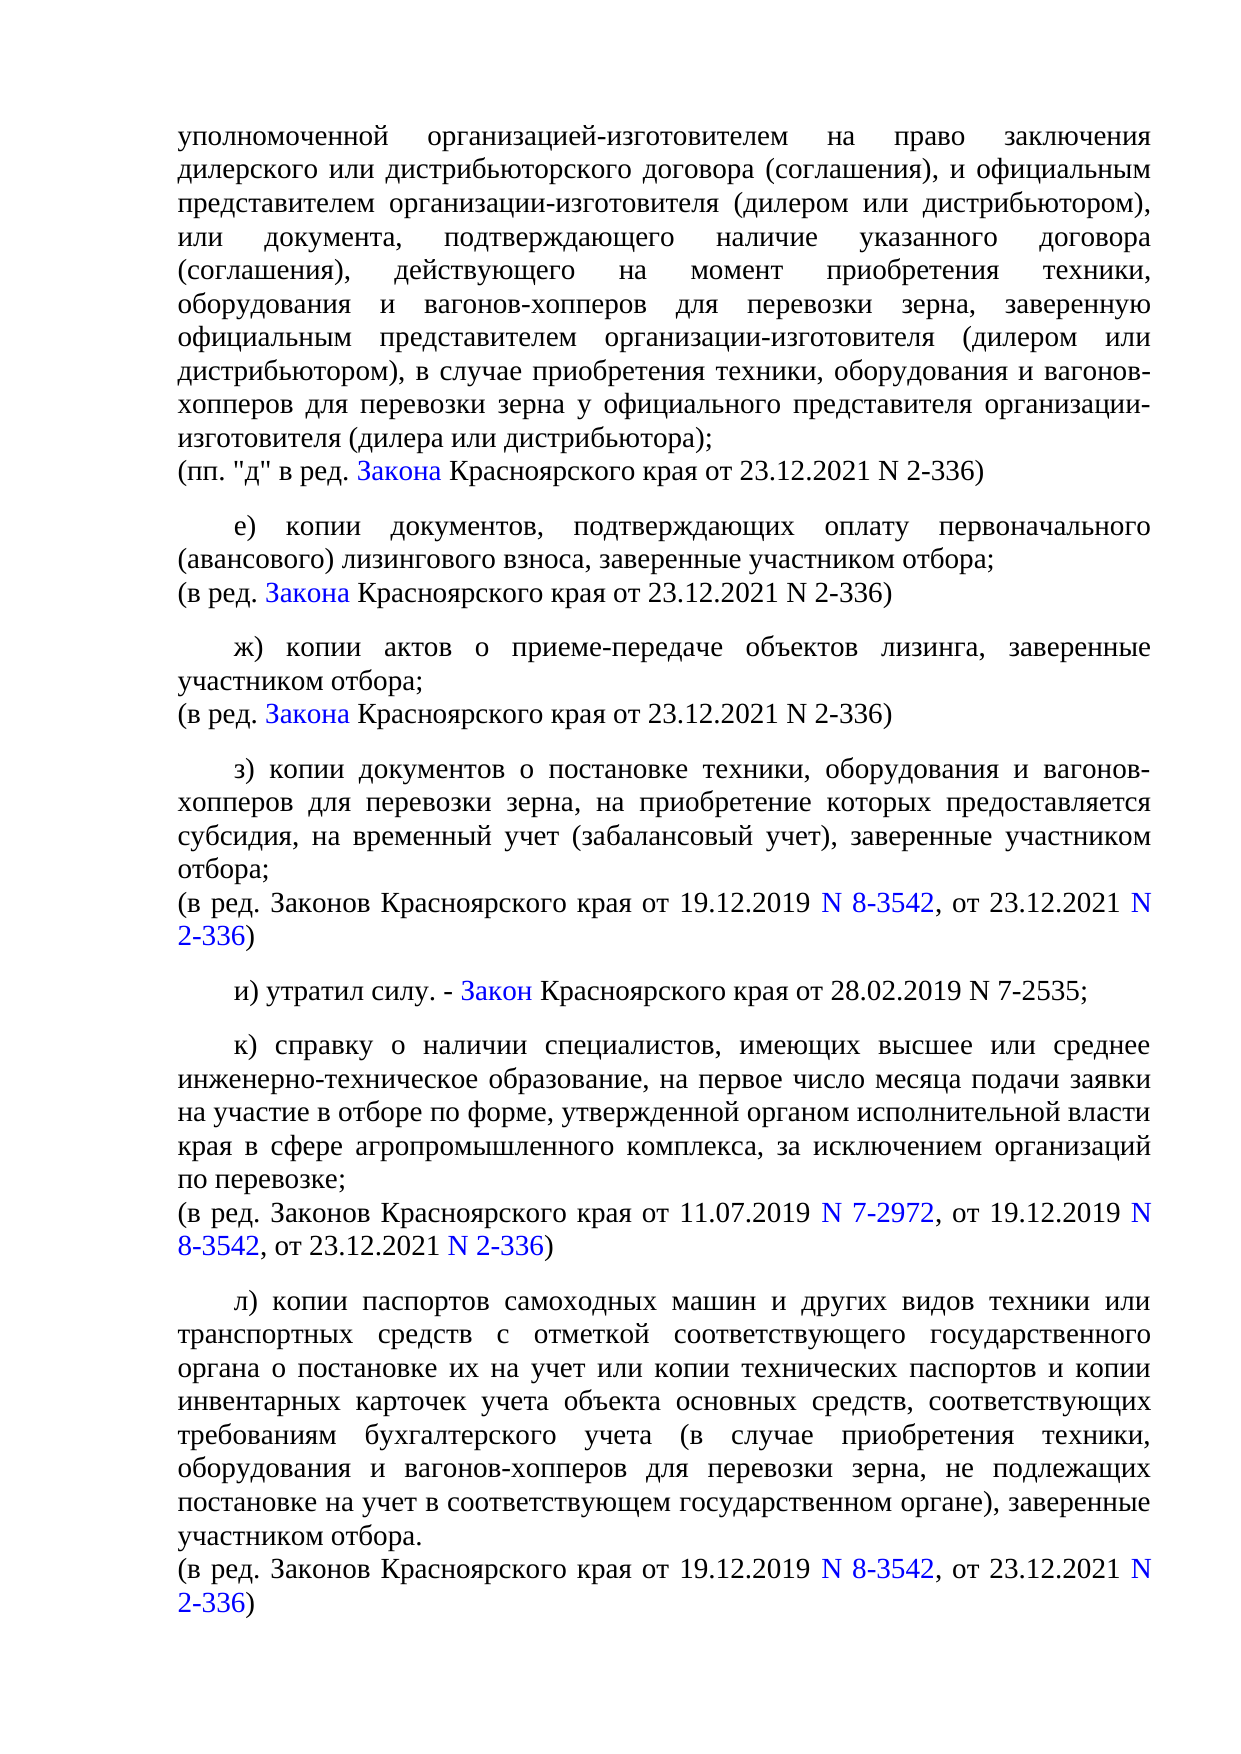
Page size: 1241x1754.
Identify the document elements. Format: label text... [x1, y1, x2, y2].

text (в ред. Законов Красноярского края от 19.12.2019 N 8-3542, от 23.12.2021 N 2-336) [177, 1551, 1152, 1618]
text к) справку о наличии специалистов, имеющих высшее или среднее инженерно-техническое образование, на первое число месяца подачи заявки на участие в отборе по форме, утвержденной органом исполнительной власти края в сфере агропромышленного комплекса, за исключением организаций по перевозке; [177, 1027, 1152, 1195]
text (пп. "д" в ред. Закона Красноярского края от 23.12.2021 N 2-336) [177, 453, 1152, 487]
text (в ред. Закона Красноярского края от 23.12.2021 N 2-336) [177, 575, 1152, 608]
text ж) копии актов о приеме-передаче объектов лизинга, заверенные участником отбора; [177, 629, 1152, 696]
text з) копии документов о постановке техники, оборудования и вагонов-хопперов для перевозки зерна, на приобретение которых предоставляется субсидия, на временный учет (забалансовый учет), заверенные участником отбора; [177, 751, 1152, 885]
text и) утратил силу. - Закон Красноярского края от 28.02.2019 N 7-2535; [177, 973, 1152, 1006]
text (в ред. Законов Красноярского края от 11.07.2019 N 7-2972, от 19.12.2019 N 8-3542, от 23.12.2021 N 2-336) [177, 1195, 1152, 1262]
text (в ред. Законов Красноярского края от 19.12.2019 N 8-3542, от 23.12.2021 N 2-336) [177, 885, 1152, 952]
text е) копии документов, подтверждающих оплату первоначального (авансового) лизингового взноса, заверенные участником отбора; [177, 508, 1152, 575]
text (в ред. Закона Красноярского края от 23.12.2021 N 2-336) [177, 696, 1152, 730]
text л) копии паспортов самоходных машин и других видов техники или транспортных средств с отметкой соответствующего государственного органа о постановке их на учет или копии технических паспортов и копии инвентарных карточек учета объекта основных средств, соответствующих требованиям бухгалтерского учета (в случае приобретения техники, оборудования и вагонов-хопперов для перевозки зерна, не подлежащих постановке на учет в соответствующем государственном органе), заверенные участником отбора. [177, 1283, 1152, 1551]
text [177, 118, 1152, 453]
